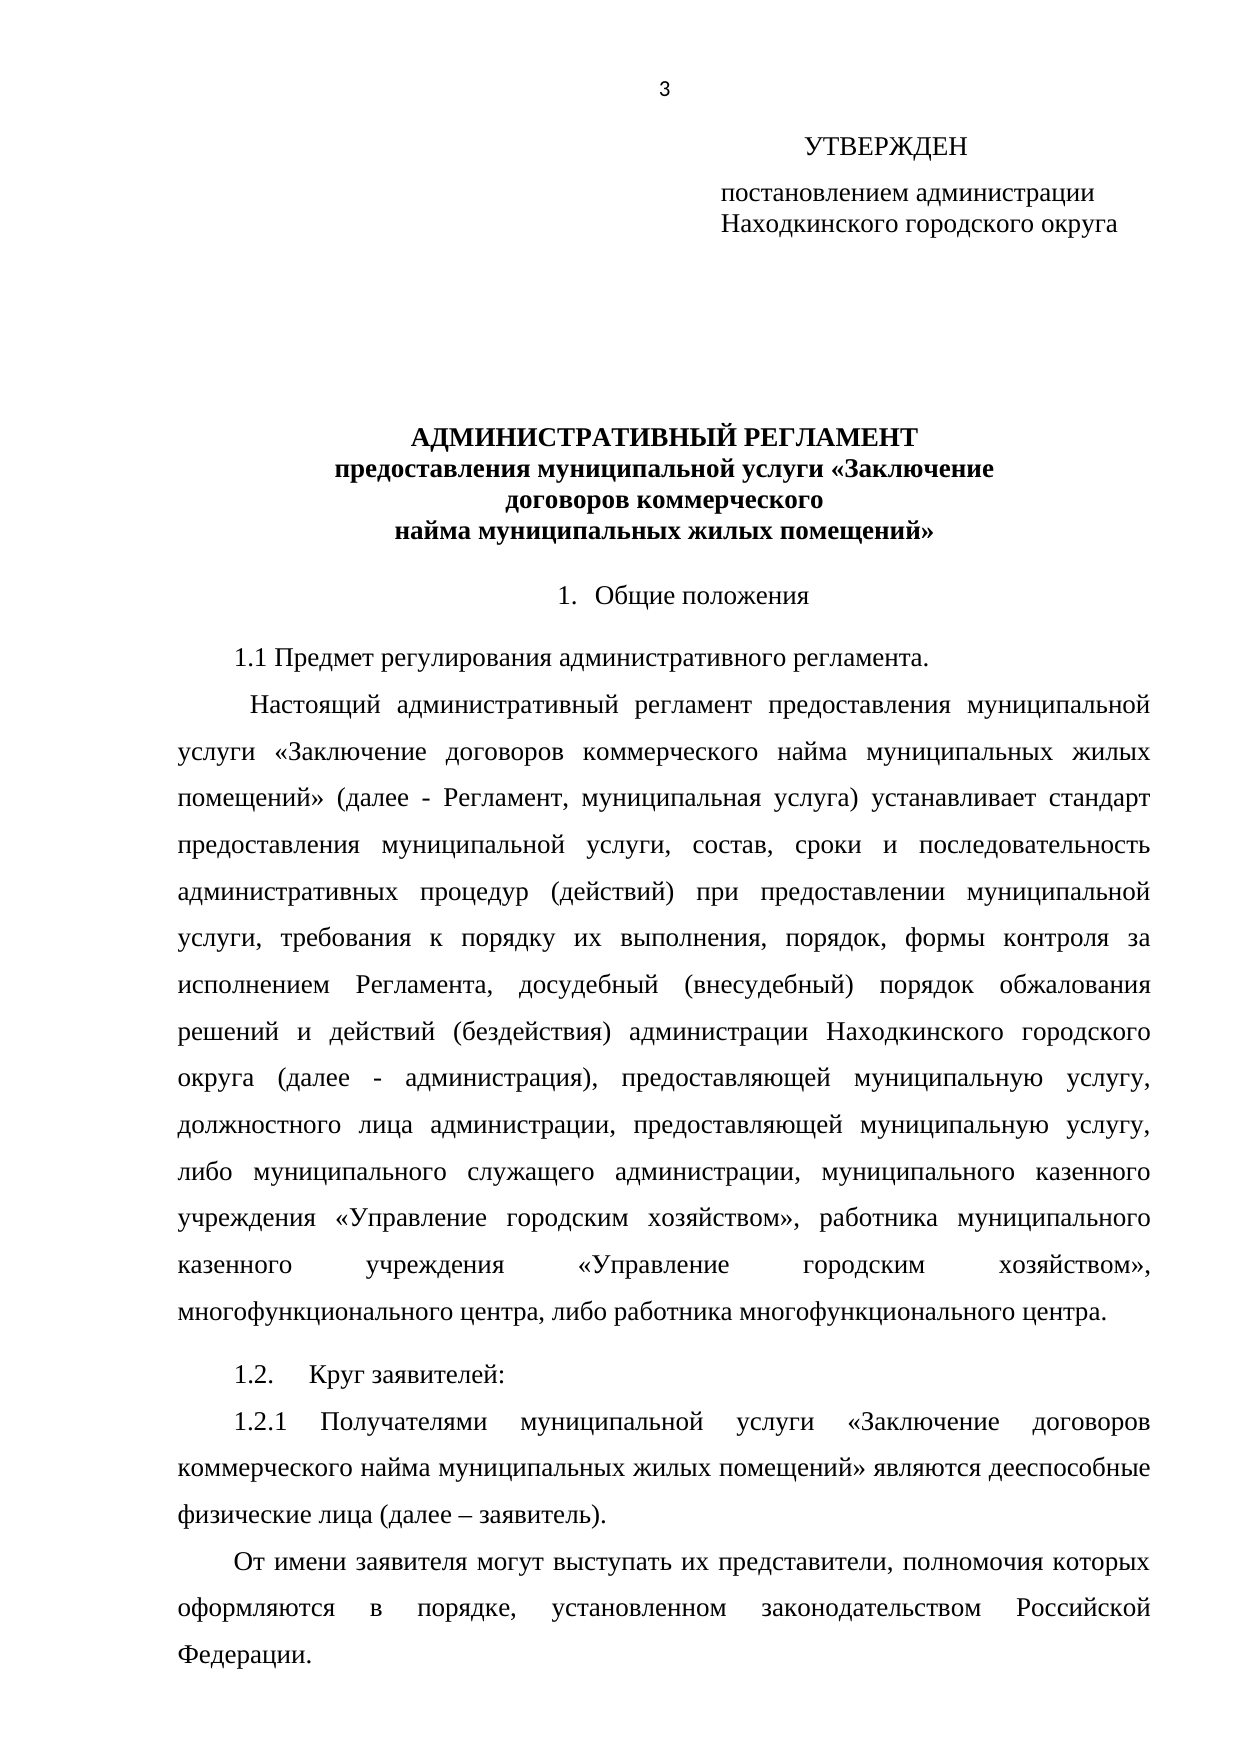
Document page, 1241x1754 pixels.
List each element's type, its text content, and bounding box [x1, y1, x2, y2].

list Круг заявителей: [233, 1358, 1152, 1389]
text 1.1 Предмет регулирования административного регламента. [177, 641, 1152, 672]
title найма муниципальных жилых помещений» [177, 514, 1152, 545]
title предоставления муниципальной услуги «Заключение [177, 452, 1152, 483]
text 1.2.1 Получателями муниципальной услуги «Заключение договоров коммерческого найма муниципальных жилых помещений» являются дееспособные физические лица (далее – заявитель). [177, 1404, 1152, 1529]
text Настоящий административный регламент предоставления муниципальной услуги «Заключение договоров коммерческого найма муниципальных жилых помещений» (далее - Регламент, муниципальная услуга) устанавливает стандарт предоставления муниципальной услуги, состав, сроки и последовательность административных процедур (действий) при предоставлении муниципальной услуги, требования к порядку их выполнения, порядок, формы контроля за исполнением Регламента, досудебный (внесудебный) порядок обжалования решений и действий (бездействия) администрации Находкинского городского округа (далее - администрация), предоставляющей муниципальную услугу, должностного лица администрации, предоставляющей муниципальную услугу, либо муниципального служащего администрации, муниципального казенного учреждения «Управление городским хозяйством», работника муниципального казенного учреждения «Управление городским хозяйством», многофункционального центра, либо работника многофункционального центра. [177, 688, 1152, 1326]
title АДМИНИСТРАТИВНЫЙ РЕГЛАМЕНТ [177, 421, 1152, 452]
title договоров коммерческого [177, 483, 1152, 514]
title Общие положения [215, 579, 1152, 610]
text УТВЕРЖДЕН [546, 130, 1152, 161]
title От имени заявителя могут выступать их представители, полномочия которых оформляются в порядке, установленном законодательством Российской Федерации. [177, 1544, 1152, 1669]
text постановлением администрации [693, 176, 1152, 208]
text Находкинского городского округа [693, 208, 1152, 239]
